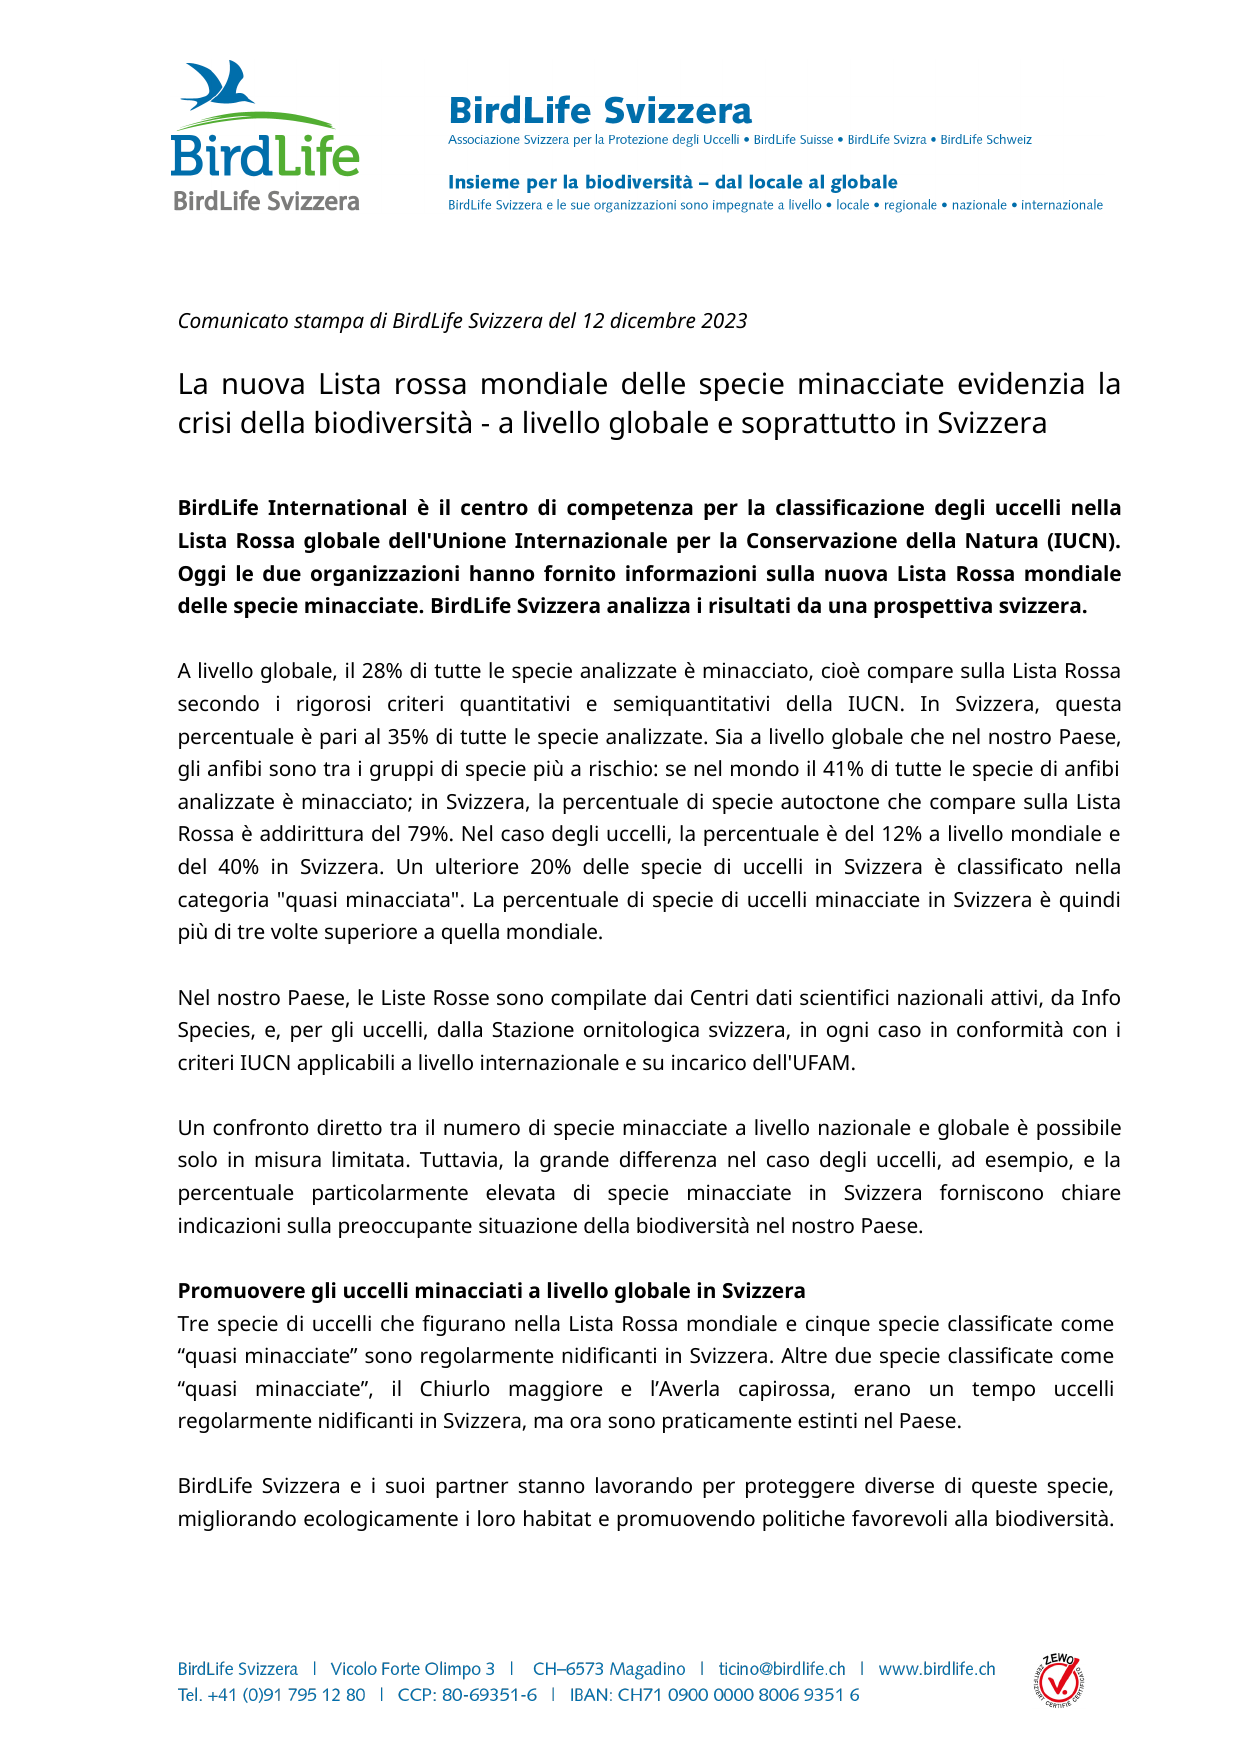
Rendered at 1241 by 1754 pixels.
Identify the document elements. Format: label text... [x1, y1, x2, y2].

text Comunicato stampa di BirdLife Svizzera del 12 dicembre 2023 [177, 306, 1123, 335]
text BirdLife International è il centro di competenza per la classificazione degli uccelli nella Lista Rossa globale dell'Unione Internazionale per la Conservazione della Natura (IUCN). Oggi le due organizzazioni hanno fornito informazioni sulla nuova Lista Rossa mondiale delle specie minacciate. BirdLife Svizzera analizza i risultati da una prospettiva svizzera. [177, 493, 1123, 620]
text Nel nostro Paese, le Liste Rosse sono compilate dai Centri dati scientifici nazionali attivi, da Info Species, e, per gli uccelli, dalla Stazione ornitologica svizzera, in ogni caso in conformità con i criteri IUCN applicabili a livello internazionale e su incarico dell'UFAM. [177, 983, 1123, 1076]
text Promuovere gli uccelli minacciati a livello globale in Svizzera [177, 1276, 1116, 1304]
text A livello globale, il 28% di tutte le specie analizzate è minacciato, cioè compare sulla Lista Rossa secondo i rigorosi criteri quantitativi e semiquantitativi della IUCN. In Svizzera, questa percentuale è pari al 35% di tutte le specie analizzate. Sia a livello globale che nel nostro Paese, gli anfibi sono tra i gruppi di specie più a rischio: se nel mondo il 41% di tutte le specie di anfibi analizzate è minacciato; in Svizzera, la percentuale di specie autoctone che compare sulla Lista Rossa è addirittura del 79%. Nel caso degli uccelli, la percentuale è del 12% a livello mondiale e del 40% in Svizzera. Un ulteriore 20% delle specie di uccelli in Svizzera è classificato nella categoria "quasi minacciata". La percentuale di specie di uccelli minacciate in Svizzera è quindi più di tre volte superiore a quella mondiale. [177, 657, 1123, 946]
text Tre specie di uccelli che figurano nella Lista Rossa mondiale e cinque specie classificate come “quasi minacciate” sono regolarmente nidificanti in Svizzera. Altre due specie classificate come “quasi minacciate”, il Chiurlo maggiore e l’Averla capirossa, erano un tempo uccelli regolarmente nidificanti in Svizzera, ma ora sono praticamente estinti nel Paese. [177, 1309, 1116, 1435]
text La nuova Lista rossa mondiale delle specie minacciate evidenzia la crisi della biodiversità - a livello globale e soprattutto in Svizzera [177, 363, 1123, 442]
picture [177, 1650, 1087, 1709]
picture [169, 59, 1105, 214]
text Un confronto diretto tra il numero di specie minacciate a livello nazionale e globale è possibile solo in misura limitata. Tuttavia, la grande differenza nel caso degli uccelli, ad esempio, e la percentuale particolarmente elevata di specie minacciate in Svizzera forniscono chiare indicazioni sulla preoccupante situazione della biodiversità nel nostro Paese. [177, 1113, 1123, 1239]
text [177, 1472, 1116, 1533]
